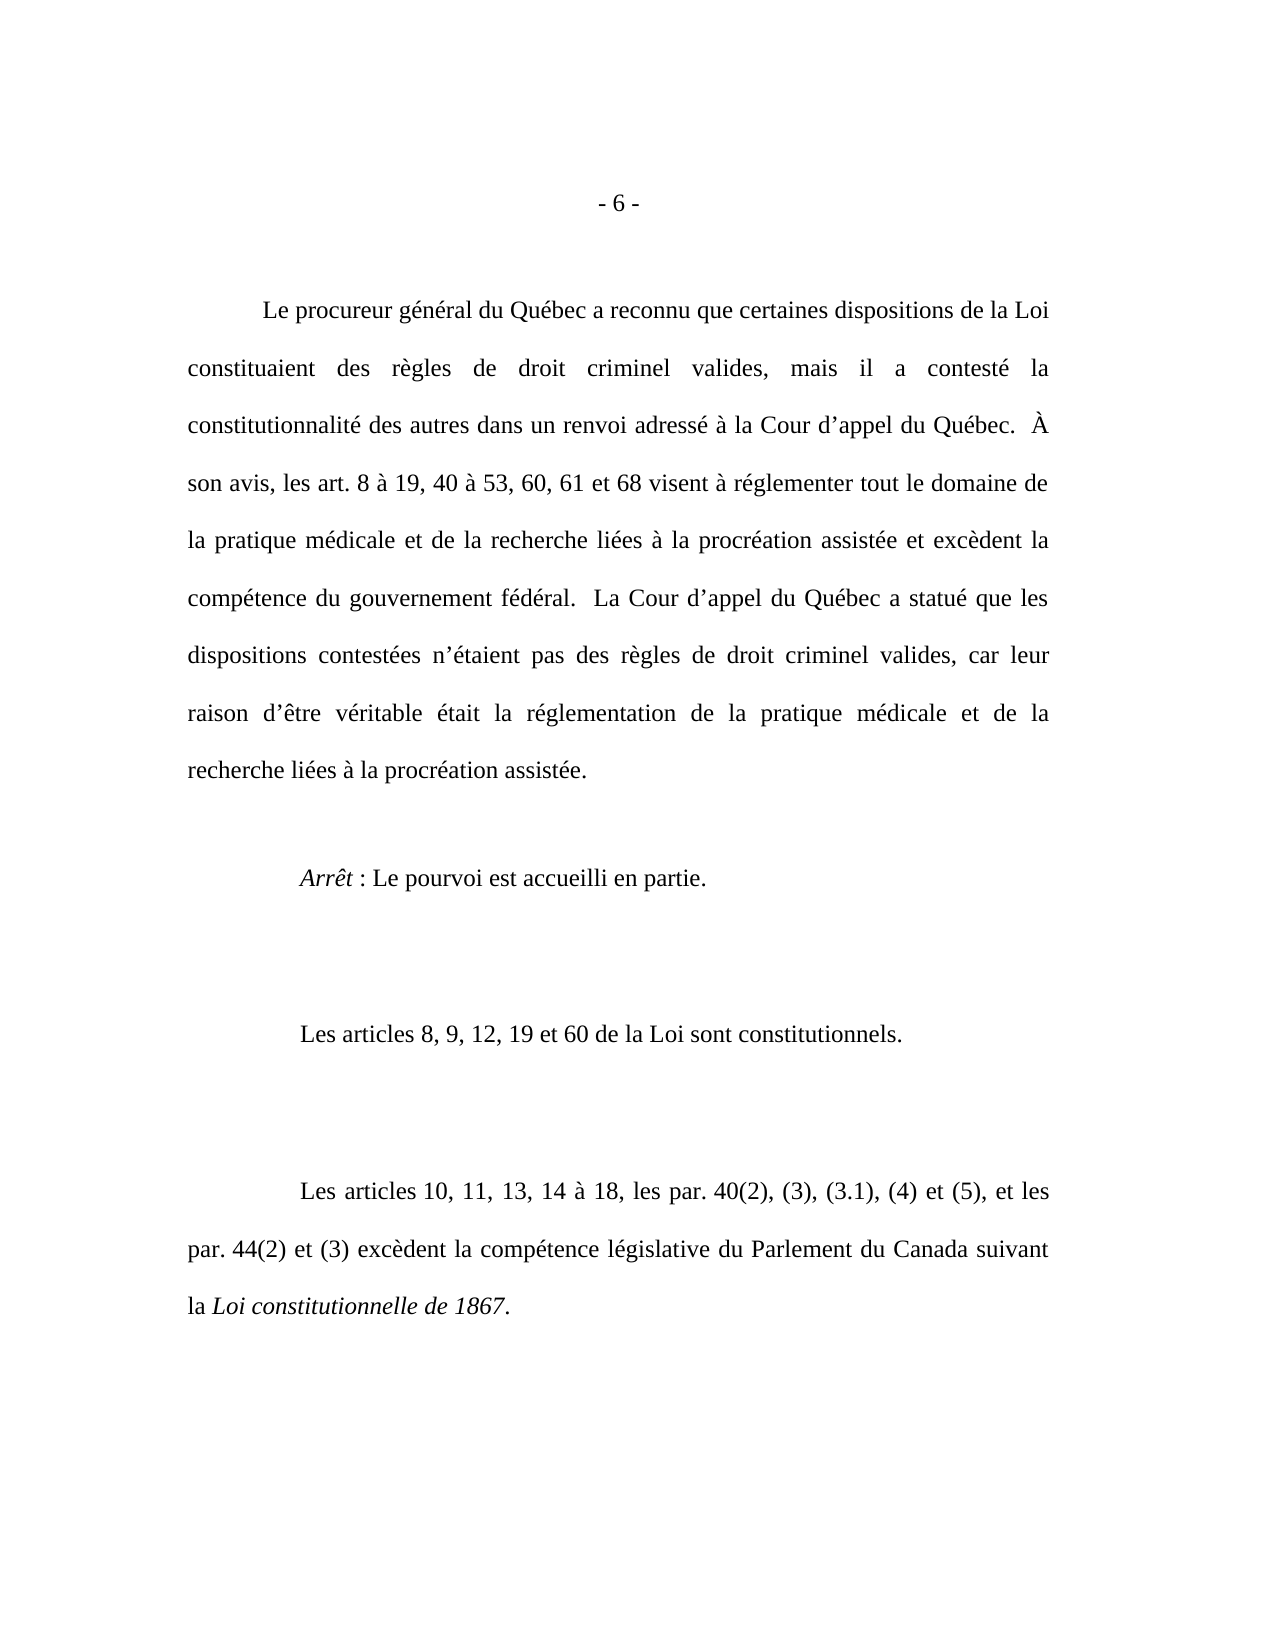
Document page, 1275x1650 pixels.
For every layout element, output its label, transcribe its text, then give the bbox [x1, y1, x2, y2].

text Les articles 10, 11, 13, 14 à 18, les par. 40(2), (3), (3.1), (4) et (5), et les par. 44(2) et (3) excèdent la compétence législative du Parlement du Canada suivant la Loi constitutionnelle de 1867. [187, 1176, 1050, 1320]
text Le procureur général du Québec a reconnu que certaines dispositions de la Loi constituaient des règles de droit criminel valides, mais il a contesté la constitutionnalité des autres dans un renvoi adressé à la Cour d’appel du Québec. À son avis, les art. 8 à 19, 40 à 53, 60, 61 et 68 visent à réglementer tout le domaine de la pratique médicale et de la recherche liées à la procréation assistée et excèdent la compétence du gouvernement fédéral. La Cour d’appel du Québec a statué que les dispositions contestées n’étaient pas des règles de droit criminel valides, car leur raison d’être véritable était la réglementation de la pratique médicale et de la recherche liées à la procréation assistée. [187, 295, 1050, 784]
text Arrêt : Le pourvoi est accueilli en partie. [187, 863, 1050, 892]
text Les articles 8, 9, 12, 19 et 60 de la Loi sont constitutionnels. [187, 1019, 1050, 1048]
